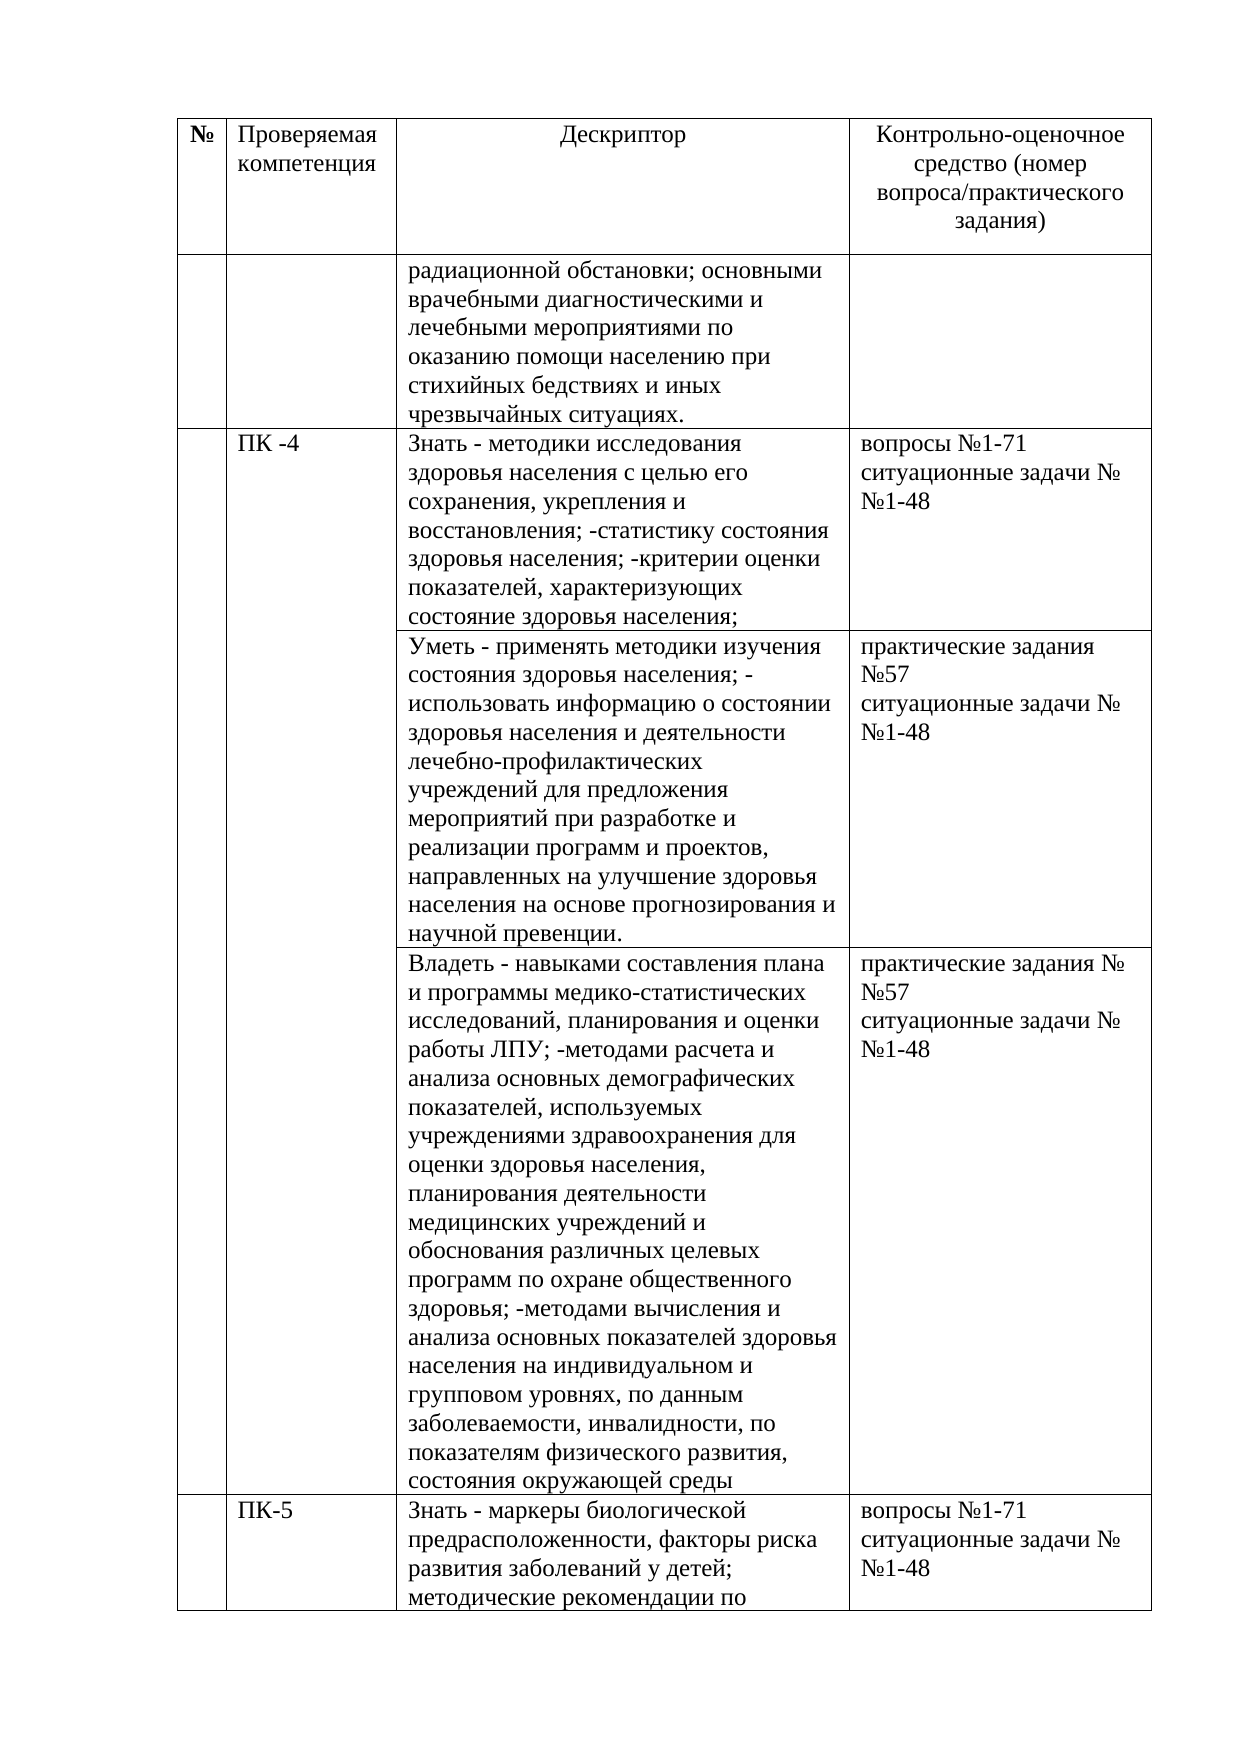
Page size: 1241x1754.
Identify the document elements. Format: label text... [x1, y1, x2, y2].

table_header Дескриптор [397, 119, 849, 254]
table_cell ПК-5 [227, 1495, 396, 1610]
table_cell вопросы №1-71 ситуационные задачи №№1-48 [850, 429, 1151, 630]
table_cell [850, 1495, 1151, 1610]
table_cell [397, 1495, 849, 1610]
table_header Контрольно-оценочное средство (номер вопроса/практического задания) [850, 119, 1151, 254]
table_cell Уметь - применять методики изучения состояния здоровья населения; - использовать информацию о состоянии здоровья населения и деятельности лечебно-профилактических учреждений для предложения мероприятий при разработке и реализации программ и проектов, направленных на улучшение здоровья населения на основе прогнозирования и научной превенции. [397, 631, 849, 947]
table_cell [397, 255, 849, 427]
table_header № [178, 119, 226, 254]
table_cell Владеть - навыками составления плана и программы медико-статистических исследований, планирования и оценки работы ЛПУ; -методами расчета и анализа основных демографических показателей, используемых учреждениями здравоохранения для оценки здоровья населения, планирования деятельности медицинских учреждений и обоснования различных целевых программ по охране общественного здоровья; -методами вычисления и анализа основных показателей здоровья населения на индивидуальном и групповом уровнях, по данным заболеваемости, инвалидности, по показателям физического развития, состояния окружающей среды [397, 948, 849, 1494]
table_cell Знать - методики исследования здоровья населения с целью его сохранения, укрепления и восстановления; -статистику состояния здоровья населения; -критерии оценки показателей, характеризующих состояние здоровья населения; [397, 429, 849, 630]
table_cell [178, 1495, 226, 1610]
table_cell практические задания №№57 ситуационные задачи №№1-48 [850, 948, 1151, 1494]
table_cell [178, 429, 226, 1494]
table_cell практические задания №57 ситуационные задачи №№1-48 [850, 631, 1151, 947]
table_cell ПК -4 [227, 429, 396, 1494]
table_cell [850, 255, 1151, 427]
table_header Проверяемая компетенция [227, 119, 396, 254]
